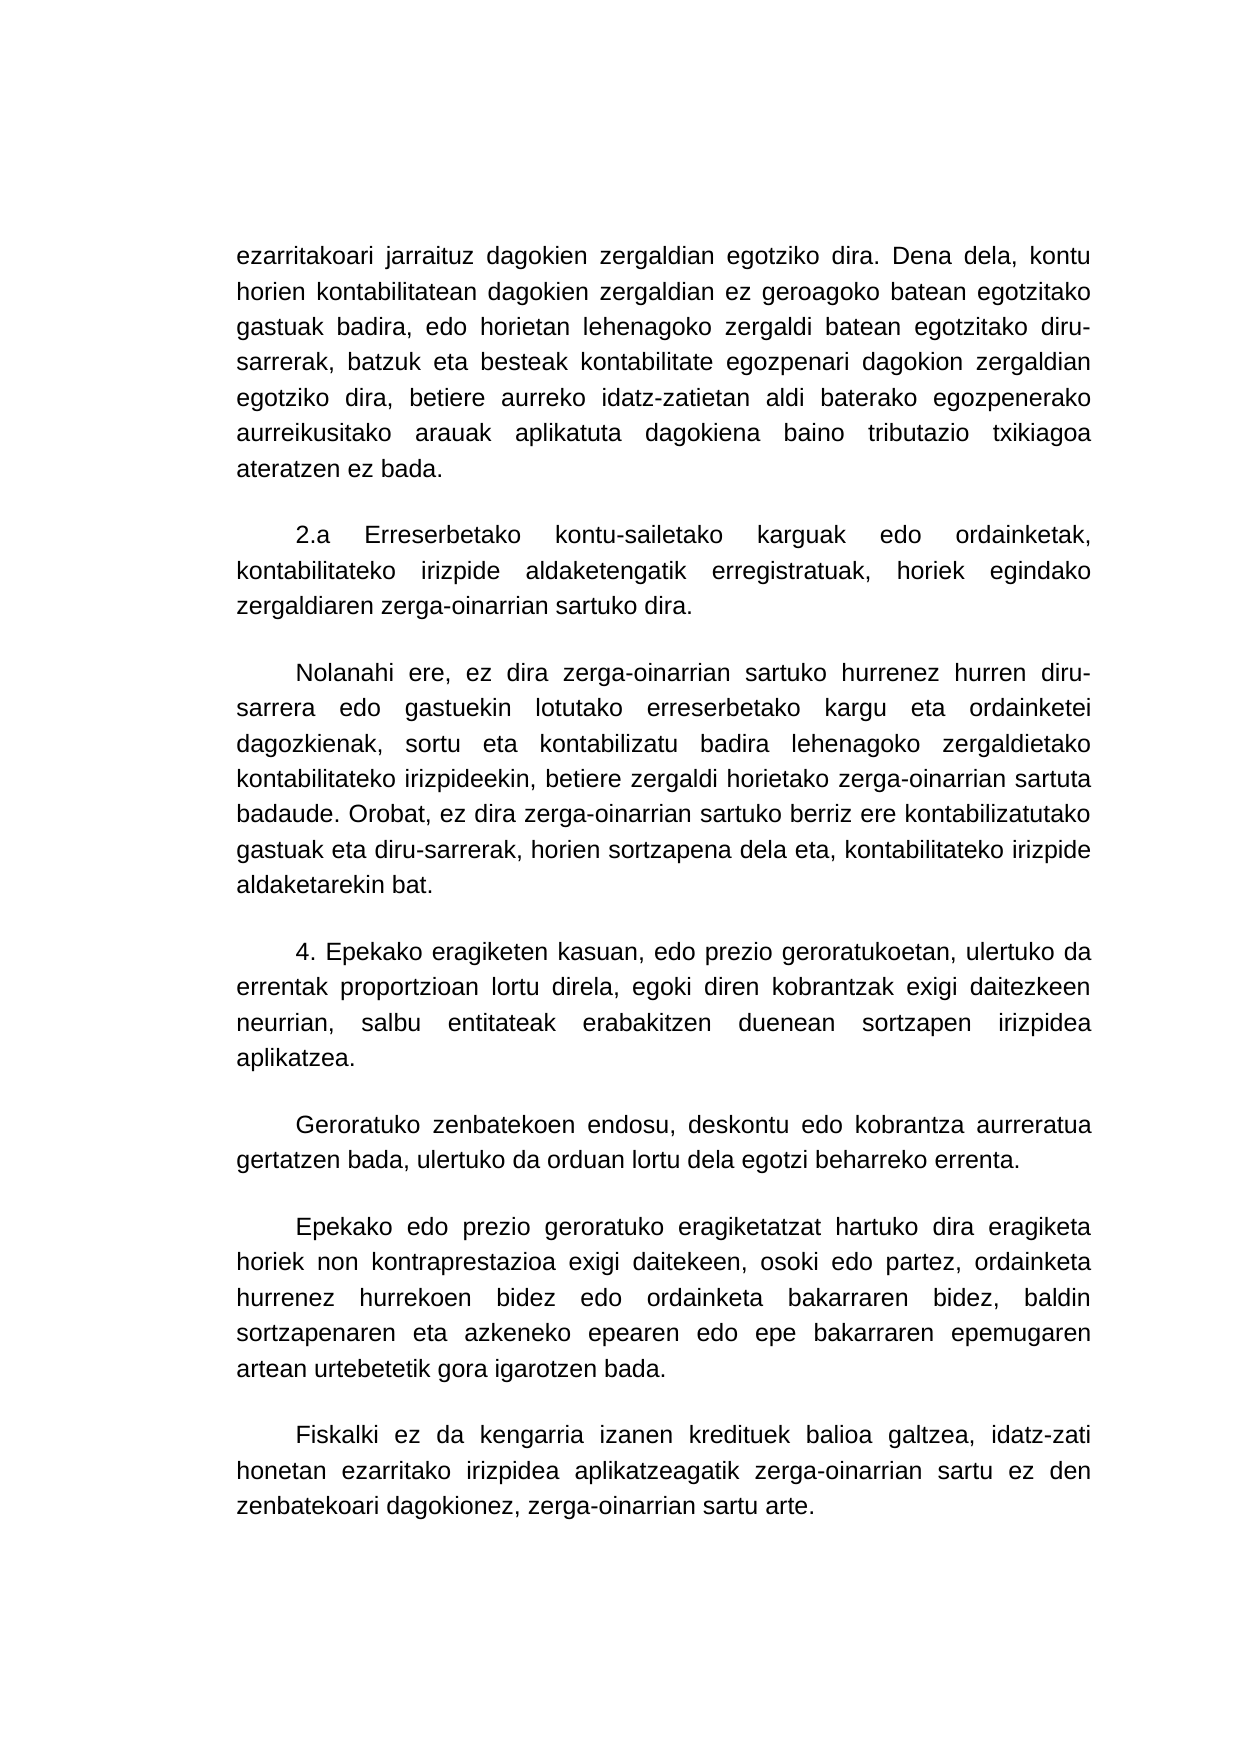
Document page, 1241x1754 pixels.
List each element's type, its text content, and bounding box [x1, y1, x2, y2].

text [236, 236, 1092, 484]
text 2.a Erreserbetako kontu-sailetako karguak edo ordainketak, kontabilitateko irizpide aldaketengatik erregistratuak, horiek egindako zergaldiaren zerga-oinarrian sartuko dira. [236, 515, 1092, 622]
text Geroratuko zenbatekoen endosu, deskontu edo kobrantza aurreratua gertatzen bada, ulertuko da orduan lortu dela egotzi beharreko errenta. [236, 1105, 1092, 1176]
text Fiskalki ez da kengarria izanen kredituek balioa galtzea, idatz-zati honetan ezarritako irizpidea aplikatzeagatik zerga-oinarrian sartu ez den zenbatekoari dagokionez, zerga-oinarrian sartu arte. [236, 1415, 1092, 1522]
text 4. Epekako eragiketen kasuan, edo prezio geroratukoetan, ulertuko da errentak proportzioan lortu direla, egoki diren kobrantzak exigi daitezkeen neurrian, salbu entitateak erabakitzen duenean sortzapen irizpidea aplikatzea. [236, 932, 1092, 1074]
text Nolanahi ere, ez dira zerga-oinarrian sartuko hurrenez hurren diru-sarrera edo gastuekin lotutako erreserbetako kargu eta ordainketei dagozkienak, sortu eta kontabilizatu badira lehenagoko zergaldietako kontabilitateko irizpideekin, betiere zergaldi horietako zerga-oinarrian sartuta badaude. Orobat, ez dira zerga-oinarrian sartuko berriz ere kontabilizatutako gastuak eta diru-sarrerak, horien sortzapena dela eta, kontabilitateko irizpide aldaketarekin bat. [236, 653, 1092, 901]
text Epekako edo prezio geroratuko eragiketatzat hartuko dira eragiketa horiek non kontraprestazioa exigi daitekeen, osoki edo partez, ordainketa hurrenez hurrekoen bidez edo ordainketa bakarraren bidez, baldin sortzapenaren eta azkeneko epearen edo epe bakarraren epemugaren artean urtebetetik gora igarotzen bada. [236, 1207, 1092, 1384]
